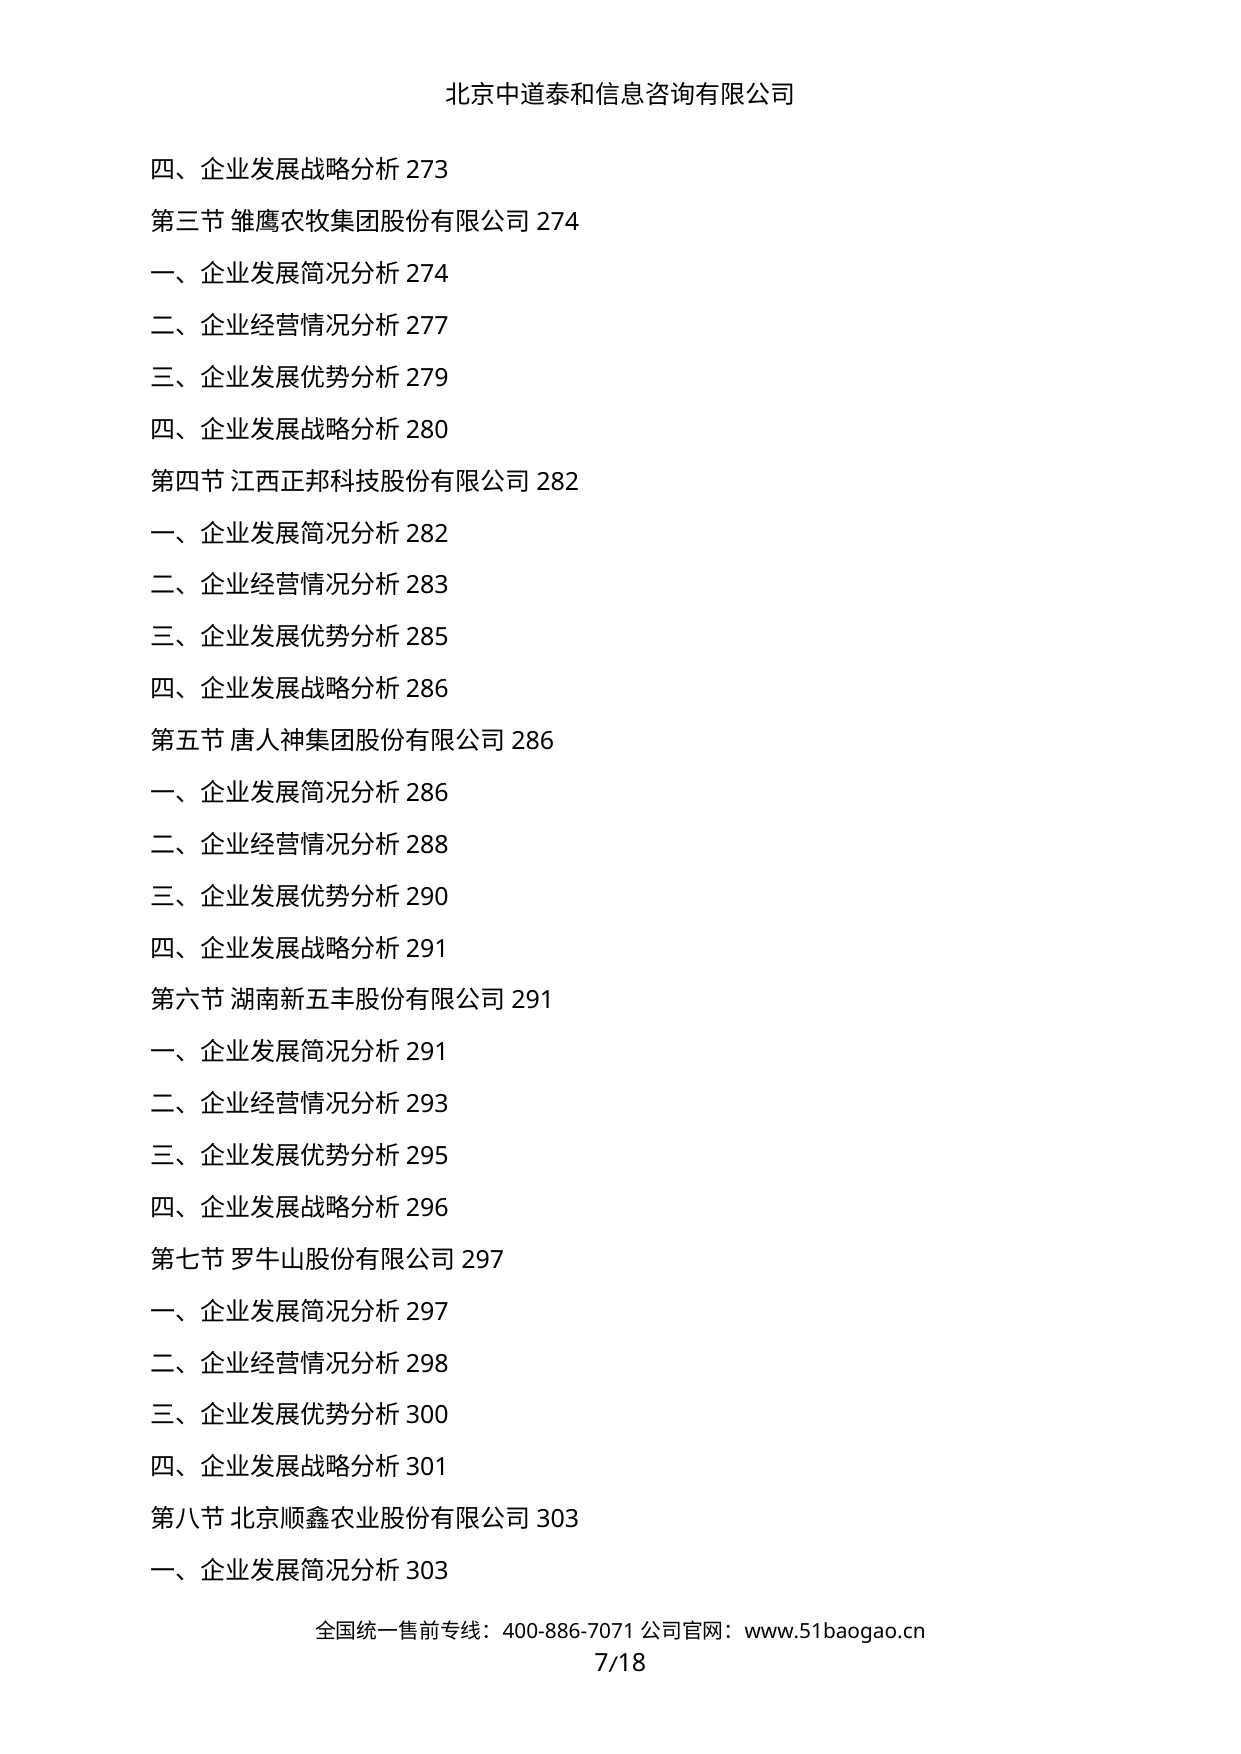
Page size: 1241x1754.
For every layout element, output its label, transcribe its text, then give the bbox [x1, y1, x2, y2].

text 二、企业经营情况分析 283 [150, 565, 1090, 601]
text 一、企业发展简况分析 297 [150, 1291, 1090, 1327]
text 一、企业发展简况分析 282 [150, 513, 1090, 549]
text 第七节 罗牛山股份有限公司 297 [150, 1239, 1090, 1276]
text 三、企业发展优势分析 285 [150, 617, 1090, 653]
text 三、企业发展优势分析 295 [150, 1136, 1090, 1172]
text 三、企业发展优势分析 300 [150, 1395, 1090, 1431]
text 四、企业发展战略分析 301 [150, 1447, 1090, 1483]
text 二、企业经营情况分析 298 [150, 1343, 1090, 1379]
text 第八节 北京顺鑫农业股份有限公司 303 [150, 1499, 1090, 1535]
text 四、企业发展战略分析 291 [150, 928, 1090, 964]
text 一、企业发展简况分析 303 [150, 1551, 1090, 1587]
text 第五节 唐人神集团股份有限公司 286 [150, 721, 1090, 757]
text 二、企业经营情况分析 277 [150, 306, 1090, 342]
text 二、企业经营情况分析 288 [150, 824, 1090, 861]
text 四、企业发展战略分析 286 [150, 669, 1090, 705]
text 四、企业发展战略分析 280 [150, 409, 1090, 446]
text 第四节 江西正邦科技股份有限公司 282 [150, 461, 1090, 497]
text 三、企业发展优势分析 279 [150, 357, 1090, 394]
text 一、企业发展简况分析 286 [150, 772, 1090, 809]
text 一、企业发展简况分析 274 [150, 254, 1090, 290]
text 二、企业经营情况分析 293 [150, 1084, 1090, 1120]
text 第六节 湖南新五丰股份有限公司 291 [150, 980, 1090, 1016]
text 四、企业发展战略分析 296 [150, 1187, 1090, 1224]
text 一、企业发展简况分析 291 [150, 1032, 1090, 1068]
text 三、企业发展优势分析 290 [150, 876, 1090, 912]
text 第三节 雏鹰农牧集团股份有限公司 274 [150, 202, 1090, 238]
text 四、企业发展战略分析 273 [150, 150, 1090, 186]
